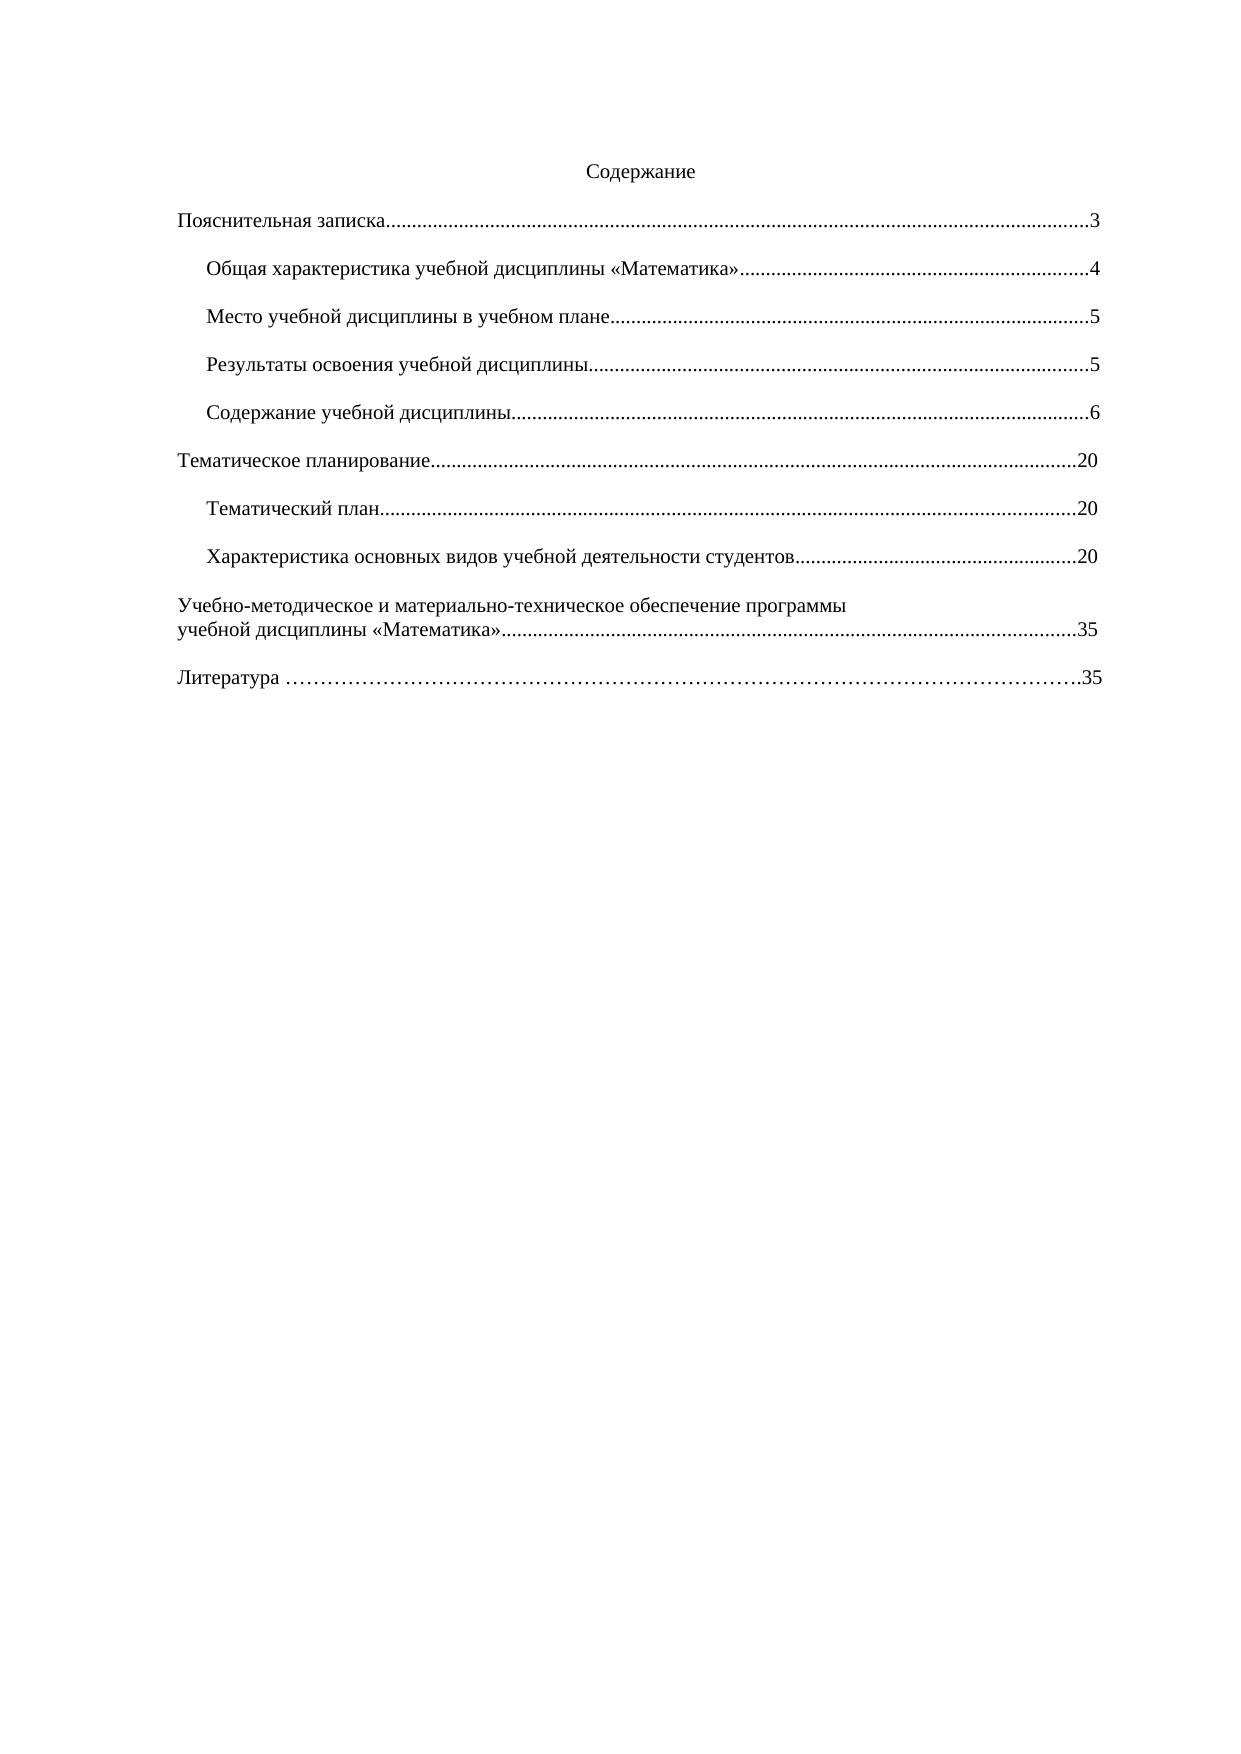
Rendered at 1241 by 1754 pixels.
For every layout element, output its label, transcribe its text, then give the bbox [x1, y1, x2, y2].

text Пояснительная записка 3 [177, 208, 1104, 232]
text Результаты освоения учебной дисциплины 5 [206, 352, 1104, 376]
text Тематический план 20 [206, 496, 1104, 520]
text Содержание [150, 159, 1131, 183]
text Учебно-методическое и материально-техническое обеспечение программы [177, 593, 1104, 617]
text Характеристика основных видов учебной деятельности студентов 20 [206, 544, 1104, 568]
text Тематическое планирование 20 [177, 448, 1104, 472]
text Общая характеристика учебной дисциплины «Математика» 4 [206, 256, 1104, 280]
text Литература …………………………………………………………………………………………………….35 [177, 665, 1104, 689]
text Место учебной дисциплины в учебном плане 5 [206, 304, 1104, 328]
text Содержание учебной дисциплины 6 [206, 400, 1104, 424]
text учебной дисциплины «Математика» 35 [177, 617, 1104, 641]
